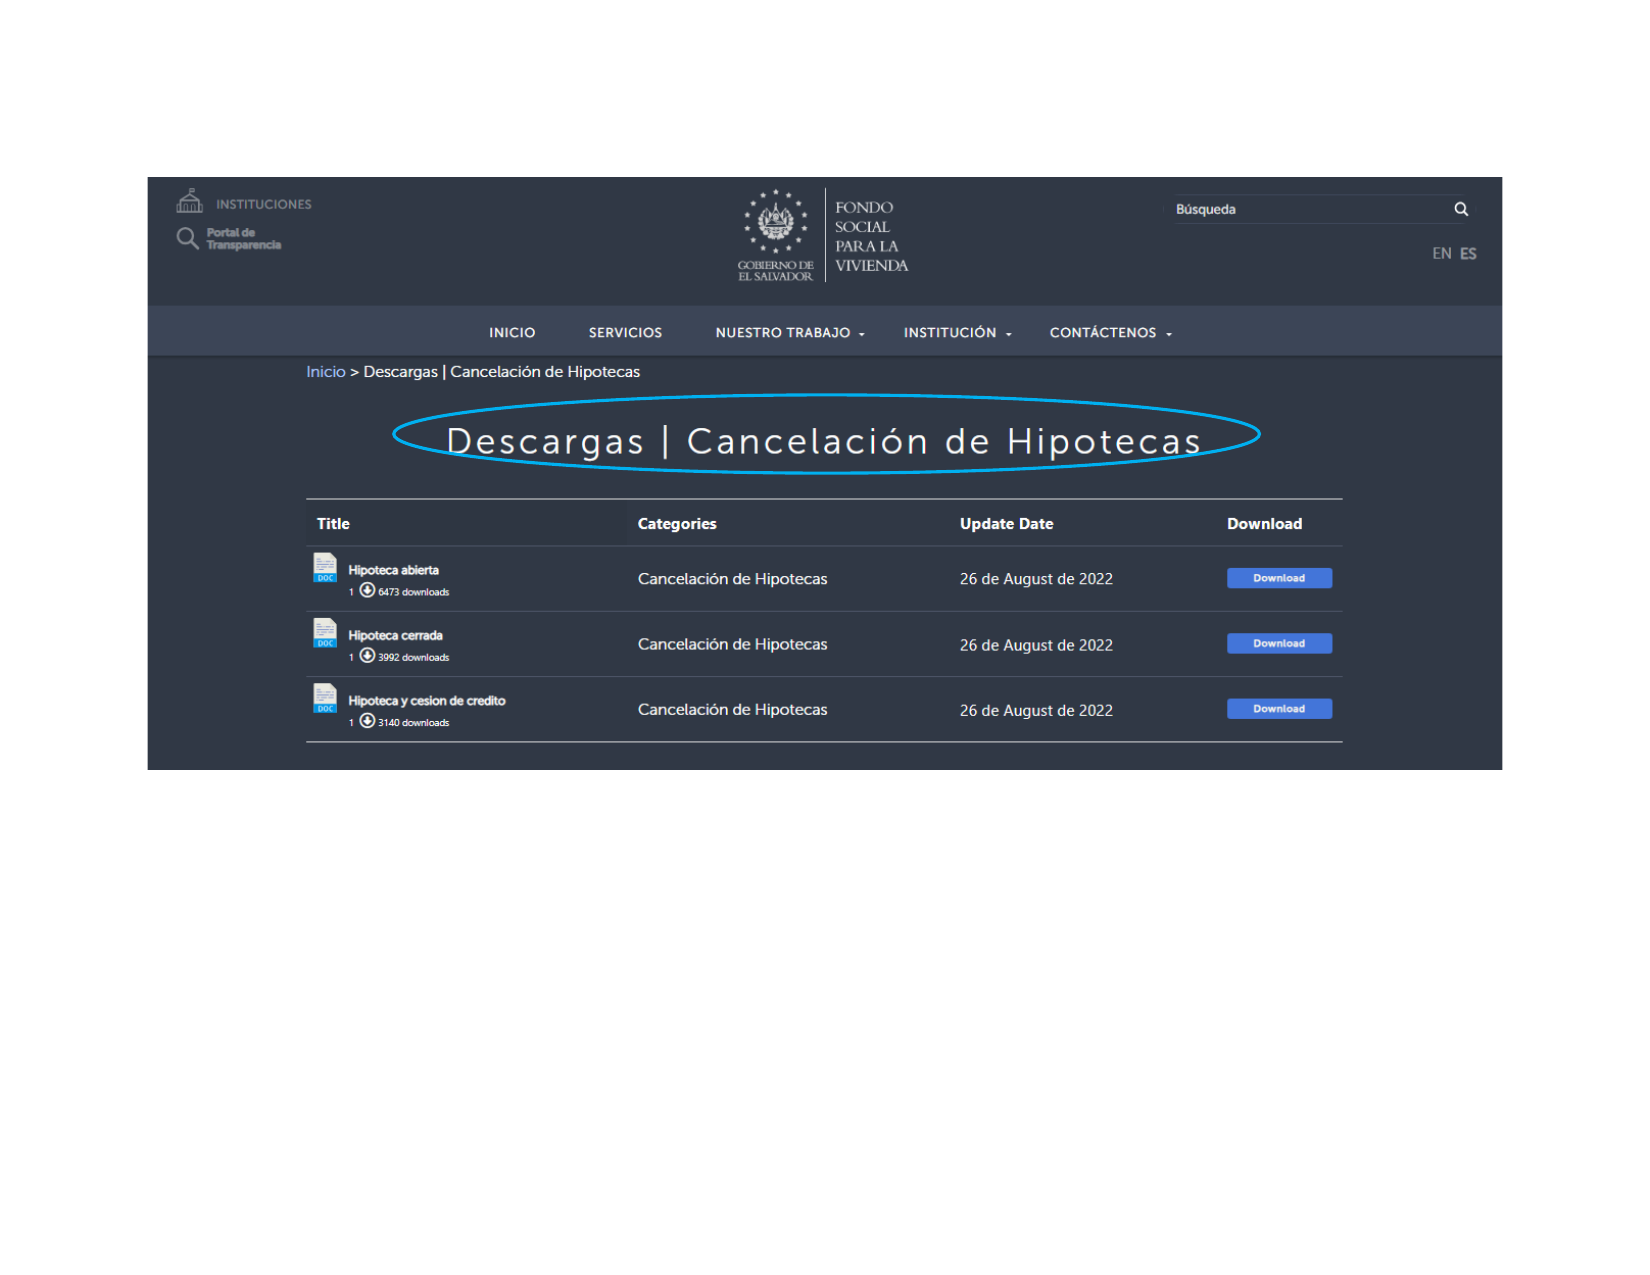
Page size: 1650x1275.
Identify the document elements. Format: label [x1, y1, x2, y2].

picture [147, 177, 1503, 770]
